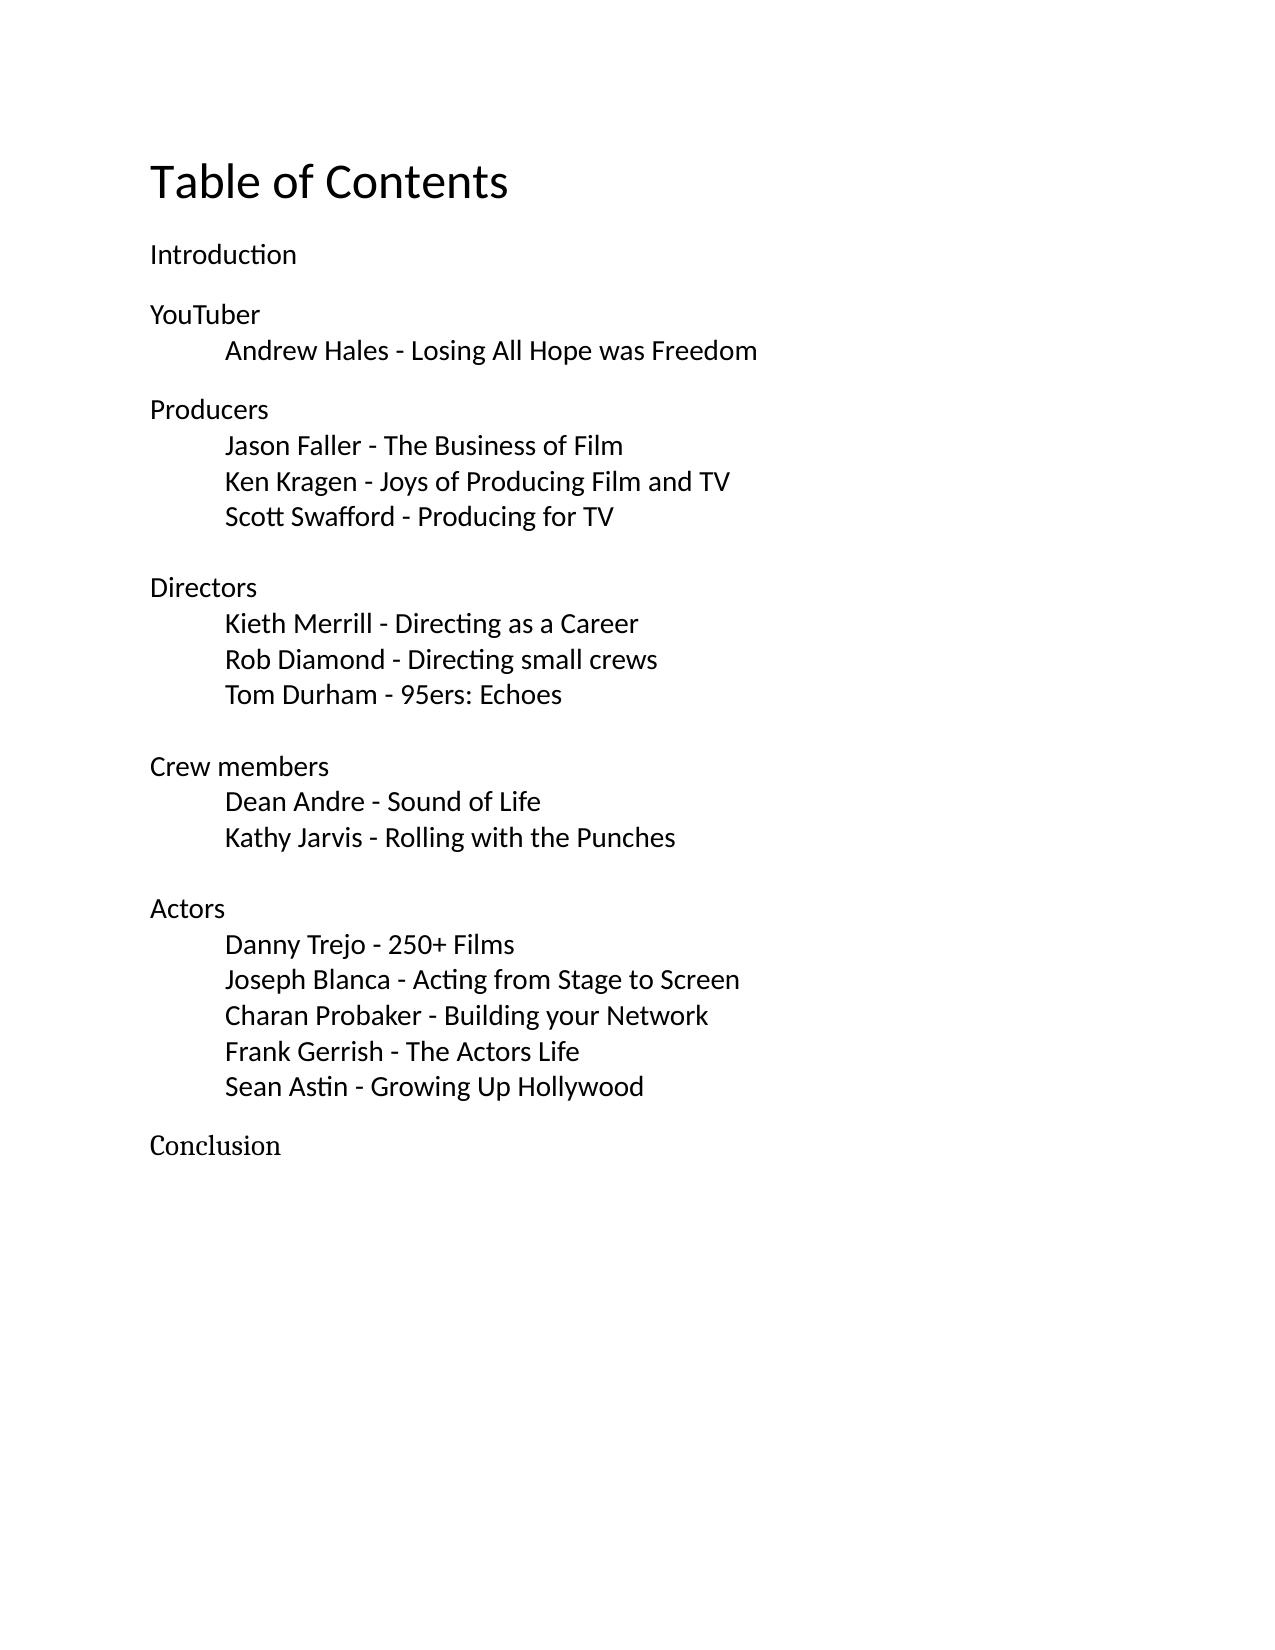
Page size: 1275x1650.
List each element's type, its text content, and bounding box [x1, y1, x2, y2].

text Joseph Blanca - Acting from Stage to Screen [150, 961, 1125, 997]
text Tom Durham - 95ers: Echoes [150, 676, 1125, 712]
text Kieth Merrill - Directing as a Career [150, 605, 1125, 641]
text YouTuber [150, 296, 1125, 332]
text Danny Trejo - 250+ Films [150, 926, 1125, 961]
text Table of Contents [150, 150, 1125, 211]
text Conclusion [150, 1129, 1125, 1163]
text Crew members [150, 748, 1125, 783]
text Ken Kragen - Joys of Producing Film and TV [150, 463, 1125, 498]
text Sean Astin - Growing Up Hollywood [150, 1068, 1125, 1104]
text Introduction [150, 236, 1125, 272]
text Actors [150, 890, 1125, 926]
text Andrew Hales - Losing All Hope was Freedom [150, 332, 1125, 367]
text Rob Diamond - Directing small crews [150, 641, 1125, 676]
text Charan Probaker - Building your Network [150, 997, 1125, 1033]
text Dean Andre - Sound of Life [150, 783, 1125, 819]
text Scott Swafford - Producing for TV [150, 498, 1125, 534]
text Kathy Jarvis - Rolling with the Punches [150, 819, 1125, 854]
text Directors [150, 569, 1125, 605]
text Producers [150, 391, 1125, 427]
text Frank Gerrish - The Actors Life [150, 1033, 1125, 1068]
text Jason Faller - The Business of Film [150, 427, 1125, 463]
